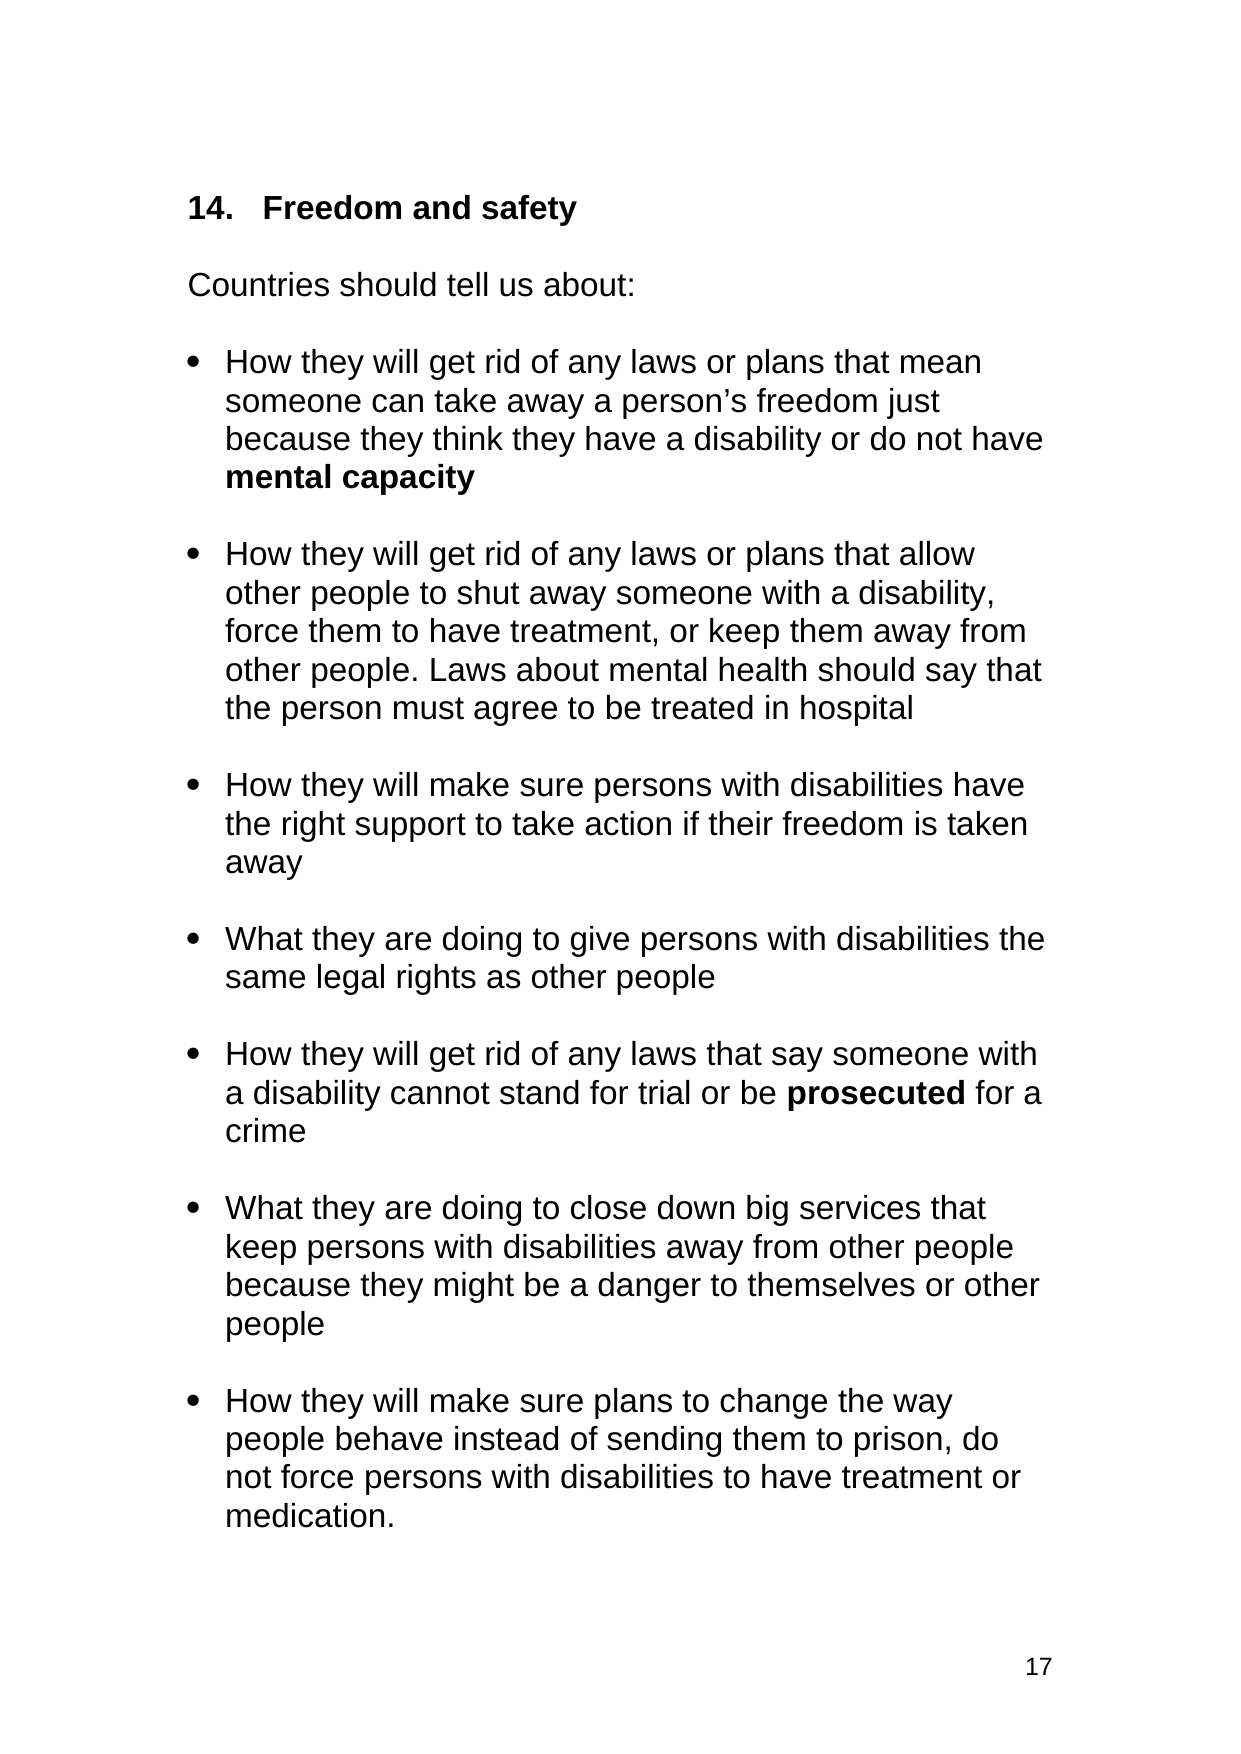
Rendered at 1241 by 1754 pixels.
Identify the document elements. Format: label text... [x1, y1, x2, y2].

list What they are doing to give persons with disabilities the same legal rights as other people [187, 919, 1053, 996]
list How they will get rid of any laws or plans that mean someone can take away a person’s freedom just because they think they have a disability or do not have mental capacity [187, 342, 1053, 496]
list How they will get rid of any laws or plans that allow other people to shut away someone with a disability, force them to have treatment, or keep them away from other people. Laws about mental health should say that the person must agree to be treated in hospital [187, 534, 1053, 727]
list How they will make sure persons with disabilities have the right support to take action if their freedom is taken away [187, 765, 1053, 881]
text Countries should tell us about: [187, 265, 1053, 304]
list How they will make sure plans to change the way people behave instead of sending them to prison, do not force persons with disabilities to have treatment or medication. [187, 1381, 1053, 1534]
list Freedom and safety [187, 188, 1053, 227]
list What they are doing to close down big services that keep persons with disabilities away from other people because they might be a danger to themselves or other people [187, 1188, 1053, 1342]
list How they will get rid of any laws that say someone with a disability cannot stand for trial or be prosecuted for a crime [187, 1034, 1053, 1150]
